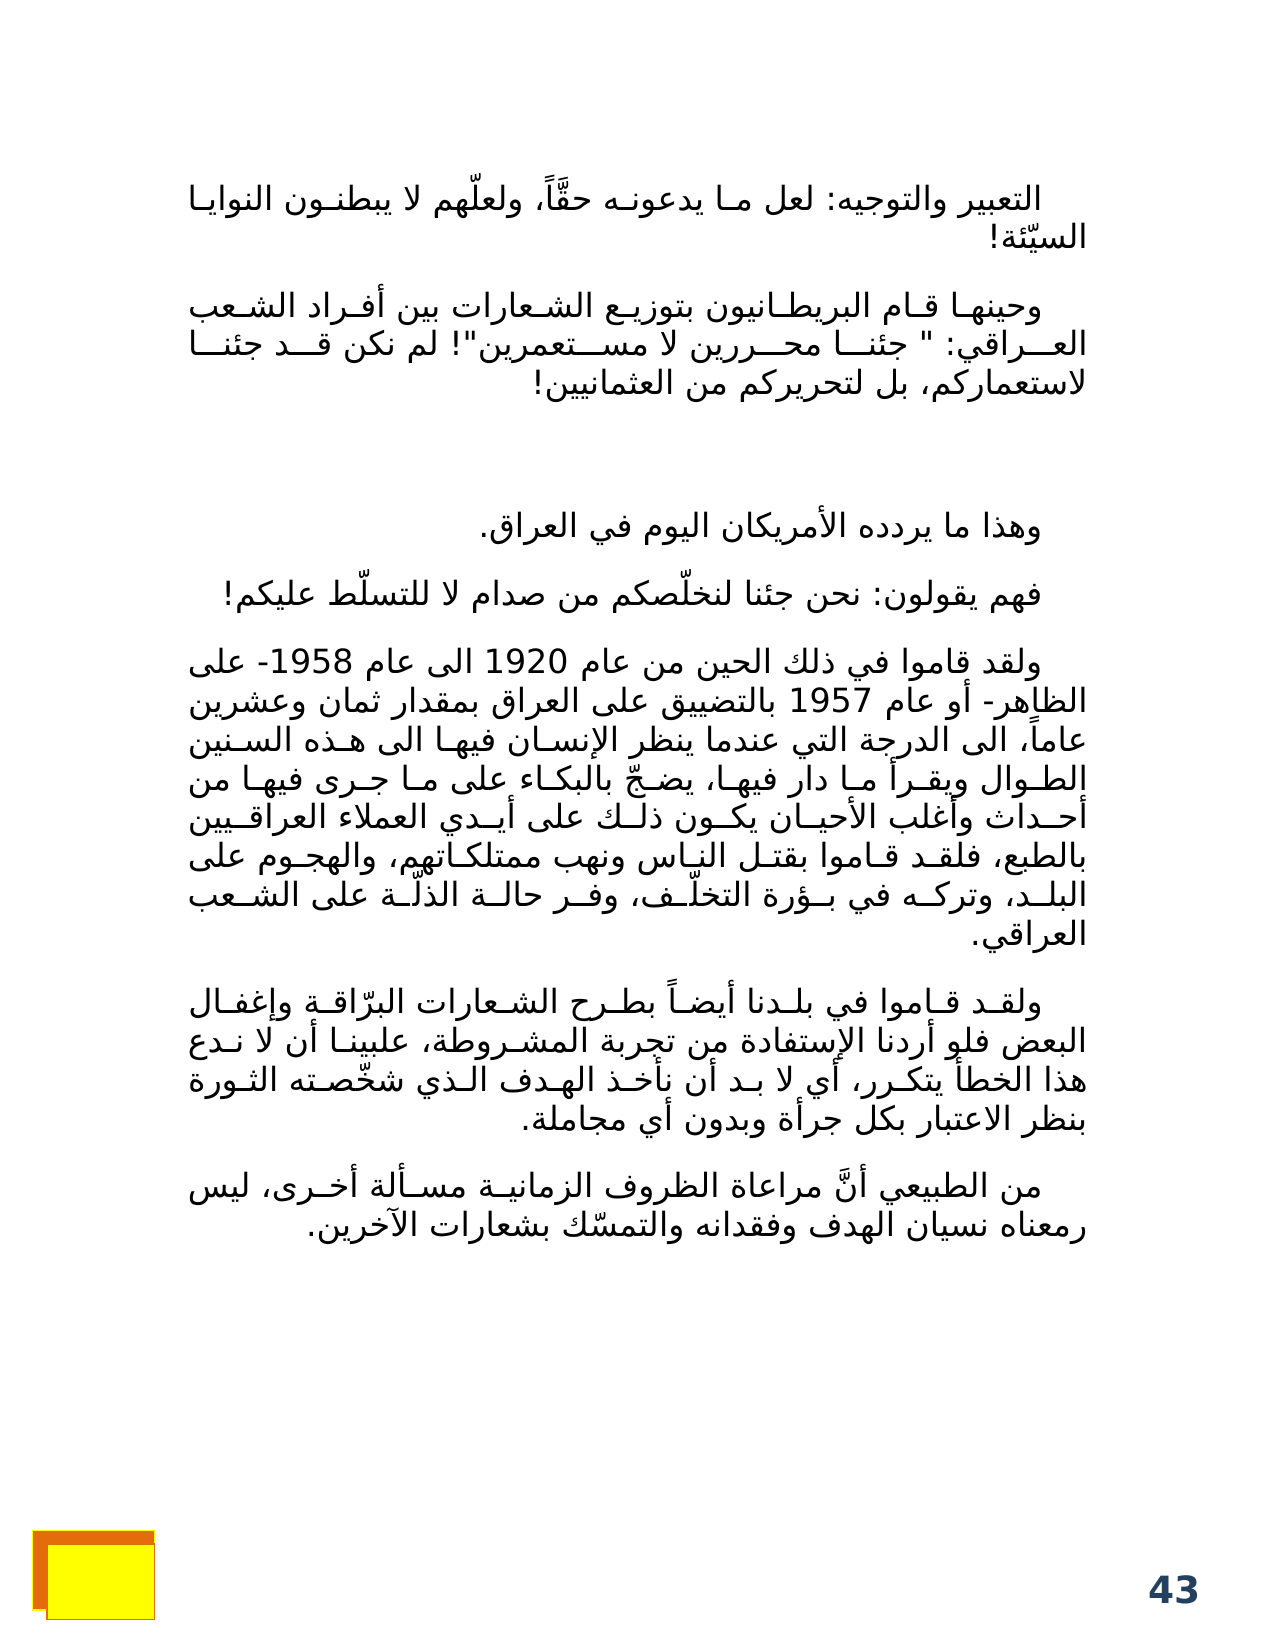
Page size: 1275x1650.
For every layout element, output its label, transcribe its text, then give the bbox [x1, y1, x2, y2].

text وحينها قام البريطانيون بتوزيع الشعارات بين أفراد الشعب العراقي: " جئنا محررين لا مستعمرين"! لم نكن قد جئنا لاستعماركم، بل لتحريركم من العثمانيين! [187, 286, 1087, 403]
text وهذا ما يردده الأمريكان اليوم في العراق. [187, 506, 1087, 545]
text من الطبيعي أنَّ مراعاة الظروف الزمانية مسألة أخرى، ليس رمعناه نسيان الهدف وفقدانه والتمسّك بشعارات الآخرين. [187, 1167, 1087, 1245]
text فهم يقولون: نحن جئنا لنخلّصكم من صدام لا للتسلّط عليكم! [187, 574, 1087, 613]
text التعبير والتوجيه: لعل ما يدعونه حقَّاً، ولعلّهم لا يبطنون النوايا السيّئة! [187, 179, 1087, 257]
text ولقد قاموا في بلدنا أيضاً بطرح الشعارات البرّاقة وإغفال البعض فلو أردنا الإستفادة من تجربة المشروطة، علبينا أن لا ندع هذا الخطأ يتكرر، أي لا بد أن نأخذ الهدف الذي شخّصته الثورة بنظر الاعتبار بكل جرأة وبدون أي مجاملة. [187, 982, 1087, 1138]
text ولقد قاموا في ذلك الحين من عام 1920 الى عام 1958- على الظاهر- أو عام 1957 بالتضييق على العراق بمقدار ثمان وعشرين عاماً، الى الدرجة التي عندما ينظر الإنسان فيها الى هذه السنين الطوال ويقرأ ما دار فيها، يضجّ بالبكاء على ما جرى فيها من أحداث وأغلب الأحيان يكون ذلك على أيدي العملاء العراقيين بالطبع، فلقد قاموا بقتل الناس ونهب ممتلكاتهم، والهجوم على البلد، وتركه في بؤرة التخلّف، وفر حالة الذلّة على الشعب العراقي. [187, 642, 1087, 953]
